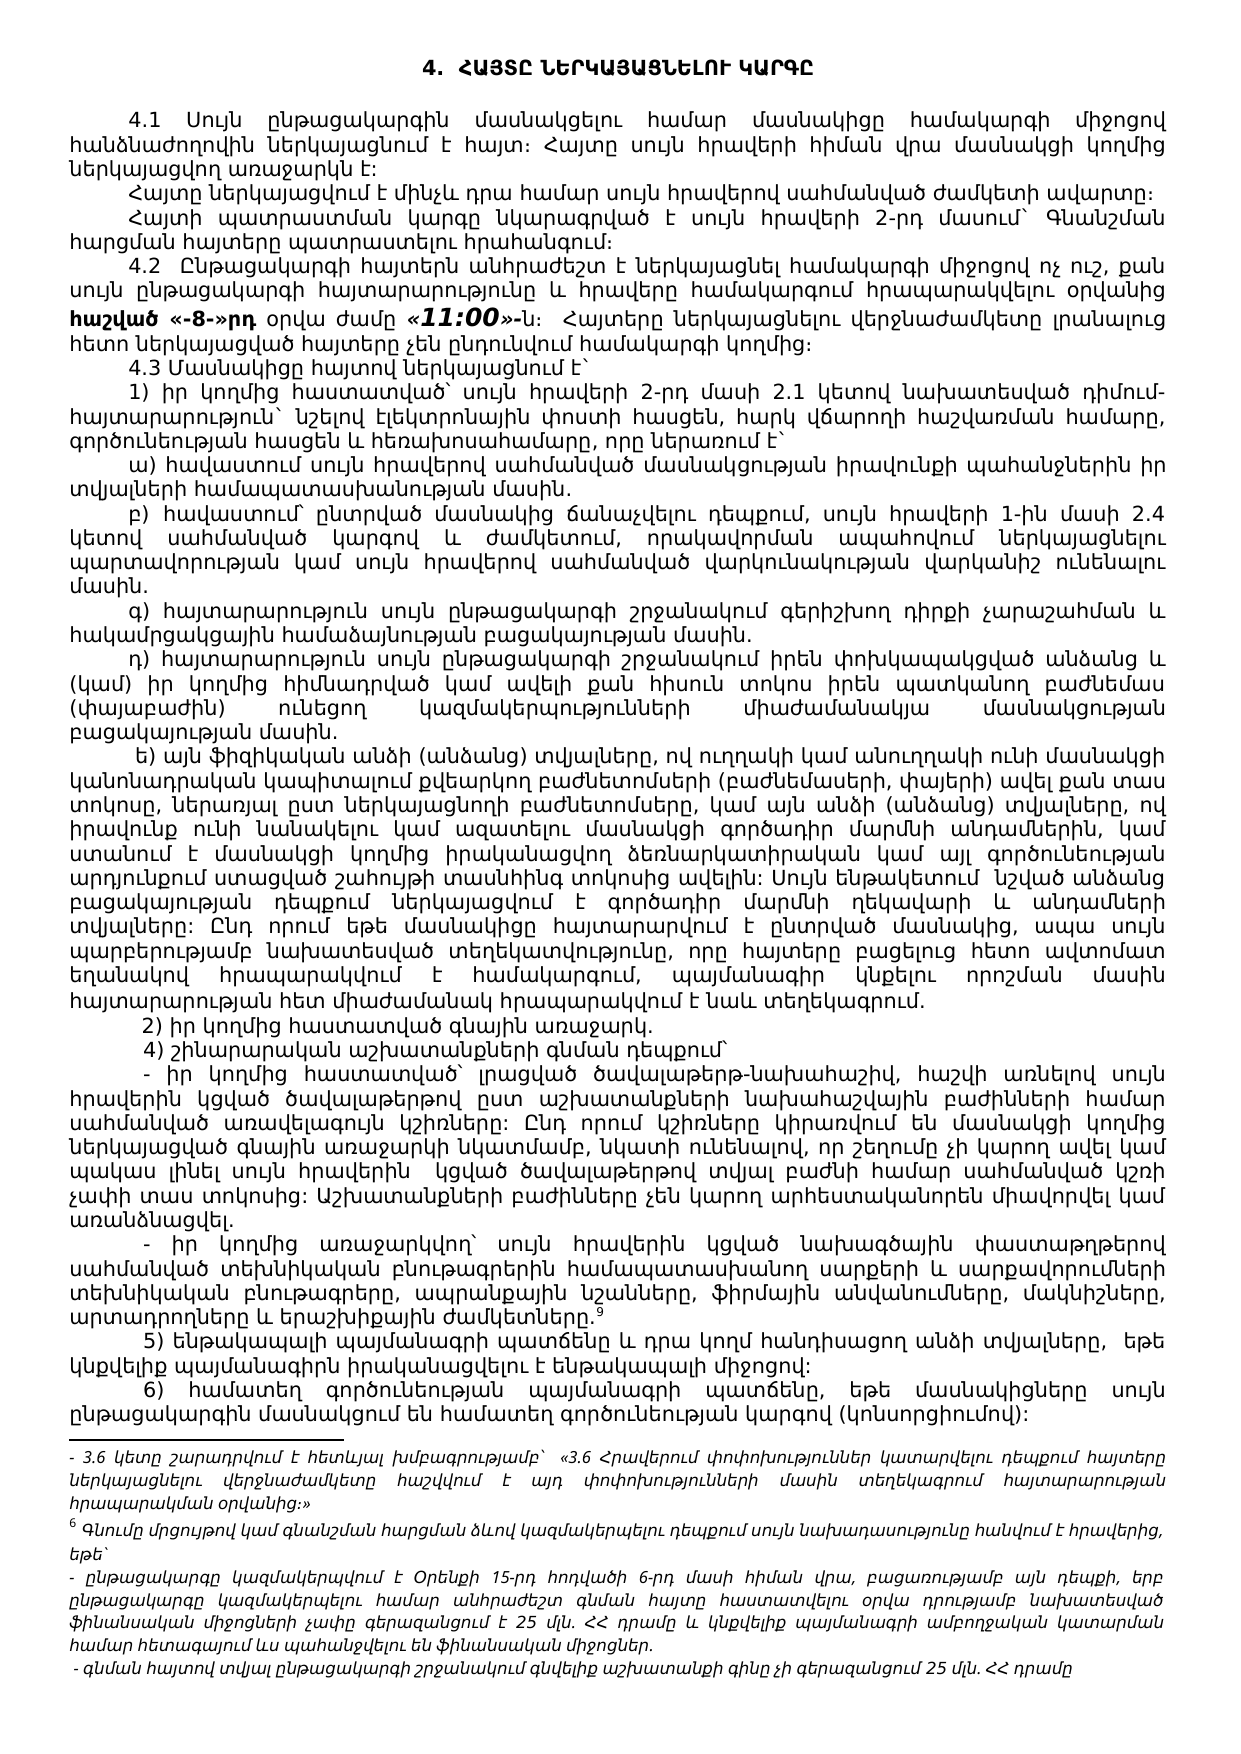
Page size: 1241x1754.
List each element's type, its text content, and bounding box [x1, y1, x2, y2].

text 4) շինարարական աշխատանքների գնման դեպքում՝ [69, 1038, 1167, 1062]
text 4.1 Սույն ընթացակարգին մասնակցելու համար մասնակիցը համակարգի միջոցով հանձնաժողովին ներկայացնում է հայտ։ Հայտը սույն հրավերի հիման վրա մասնակցի կողմից ներկայացվող առաջարկն է: [69, 108, 1167, 181]
text - իր կողմից առաջարկվող՝ սույն հրավերին կցված նախագծային փաստաթղթերով սահմանված տեխնիկական բնութագրերին համապատասխանող սարքերի և սարքավորումների տեխնիկական բնութագրերը, ապրանքային նշանները, ֆիրմային անվանումները, մակնիշները, արտադրողները և երաշխիքային ժամկետները.9 [69, 1232, 1167, 1329]
text - իր կողմից հաստատված՝ լրացված ծավալաթերթ-նախահաշիվ, հաշվի առնելով սույն հրավերին կցված ծավալաթերթով ըստ աշխատանքների նախահաշվային բաժինների համար սահմանված առավելագույն կշիռները: Ընդ որում կշիռները կիրառվում են մասնակցի կողմից ներկայացված գնային առաջարկի նկատմամբ, նկատի ունենալով, որ շեղումը չի կարող ավել կամ պակաս լինել սույն հրավերին կցված ծավալաթերթով տվյալ բաժնի համար սահմանված կշռի չափի տաս տոկոսից: Աշխատանքների բաժինները չեն կարող արհեստականորեն միավորվել կամ առանձնացվել. [69, 1062, 1167, 1232]
text Հայտի պատրաստման կարգը նկարագրված է սույն հրավերի 2-րդ մասում` Գնանշման հարցման հայտերը պատրաստելու հրահանգում։ [69, 206, 1167, 254]
text դ) հայտարարություն սույն ընթացակարգի շրջանակում իրեն փոխկապակցված անձանց և (կամ) իր կողմից հիմնադրված կամ ավելի քան հիսուն տոկոս իրեն պատկանող բաժնեմաս (փայաբաժին) ունեցող կազմակերպությունների միաժամանակյա մասնակցության բացակայության մասին. [69, 647, 1167, 744]
text ե) այն ֆիզիկական անձի (անձանց) տվյալները, ով ուղղակի կամ անուղղակի ունի մասնակցի կանոնադրական կապիտալում քվեարկող բաժնետոմսերի (բաժնեմասերի, փայերի) ավել քան տաս տոկոսը, ներառյալ ըստ ներկայացնողի բաժնետոմսերը, կամ այն անձի (անձանց) տվյալները, ով իրավունք ունի նանակելու կամ ազատելու մասնակցի գործադիր մարմնի անդամներին, կամ ստանում է մասնակցի կողմից իրականացվող ձեռնարկատիրական կամ այլ գործունեության արդյունքում ստացված շահույթի տասնհինգ տոկոսից ավելին: Սույն ենթակետում նշված անձանց բացակայության դեպքում ներկայացվում է գործադիր մարմնի ղեկավարի և անդամների տվյալները: Ընդ որում եթե մասնակիցը հայտարարվում է ընտրված մասնակից, ապա սույն պարբերությամբ նախատեսված տեղեկատվությունը, որը հայտերը բացելուց հետո ավտոմատ եղանակով հրապարակվում է համակարգում, պայմանագիր կնքելու որոշման մասին հայտարարության հետ միաժամանակ հրապարակվում է նաև տեղեկագրում. [69, 744, 1167, 1014]
text 5) ենթակապալի պայմանագրի պատճենը և դրա կողմ հանդիսացող անձի տվյալները, եթե կնքվելիք պայմանագիրն իրականացվելու է ենթակապալի միջոցով: [69, 1329, 1167, 1378]
text 2) իր կողմից հաստատված գնային առաջարկ. [69, 1014, 1167, 1038]
text ա) հավաստում սույն հրավերով սահմանված մասնակցության իրավունքի պահանջներին իր տվյալների համապատասխանության մասին. [69, 453, 1167, 502]
text 4. ՀԱՅՏԸ ՆԵՐԿԱՅԱՑՆԵԼՈՒ ԿԱՐԳԸ [69, 56, 1167, 80]
text բ) հավաստում՝ ընտրված մասնակից ճանաչվելու դեպքում, սույն հրավերի 1-ին մասի 2.4 կետով սահմանված կարգով և ժամկետում, որակավորման ապահովում ներկայացնելու պարտավորության կամ սույն հրավերով սահմանված վարկունակության վարկանիշ ունենալու մասին. [69, 502, 1167, 599]
text 4.2 Ընթացակարգի հայտերն անհրաժեշտ է ներկայացնել համակարգի միջոցով ոչ ուշ, քան սույն ընթացակարգի հայտարարությունը և հրավերը համակարգում հրապարակվելու օրվանից հաշված «-8-»րդ օրվա ժամը «11։00»-ն։ Հայտերը ներկայացնելու վերջնաժամկետը լրանալուց հետո ներկայացված հայտերը չեն ընդունվում համակարգի կողմից։ [69, 254, 1167, 356]
text 6) համատեղ գործունեության պայմանագրի պատճենը, եթե մասնակիցները սույն ընթացակարգին մասնակցում են համատեղ գործունեության կարգով (կոնսորցիումով): [69, 1378, 1167, 1426]
text Հայտը ներկայացվում է մինչև դրա համար սույն հրավերով սահմանված ժամկետի ավարտը։ [69, 181, 1167, 206]
text 4.3 Մասնակիցը հայտով ներկայացնում է` [69, 356, 1167, 380]
text 1) իր կողմից հաստատված՝ սույն հրավերի 2-րդ մասի 2.1 կետով նախատեսված դիմում-հայտարարություն` նշելով էլեկտրոնային փոստի հասցեն, հարկ վճարողի հաշվառման համարը, գործունեության հասցեն և հեռախոսահամարը, որը ներառում է` [69, 380, 1167, 453]
text գ) հայտարարություն սույն ընթացակարգի շրջանակում գերիշխող դիրքի չարաշահման և հակամրցակցային համաձայնության բացակայության մասին. [69, 599, 1167, 647]
